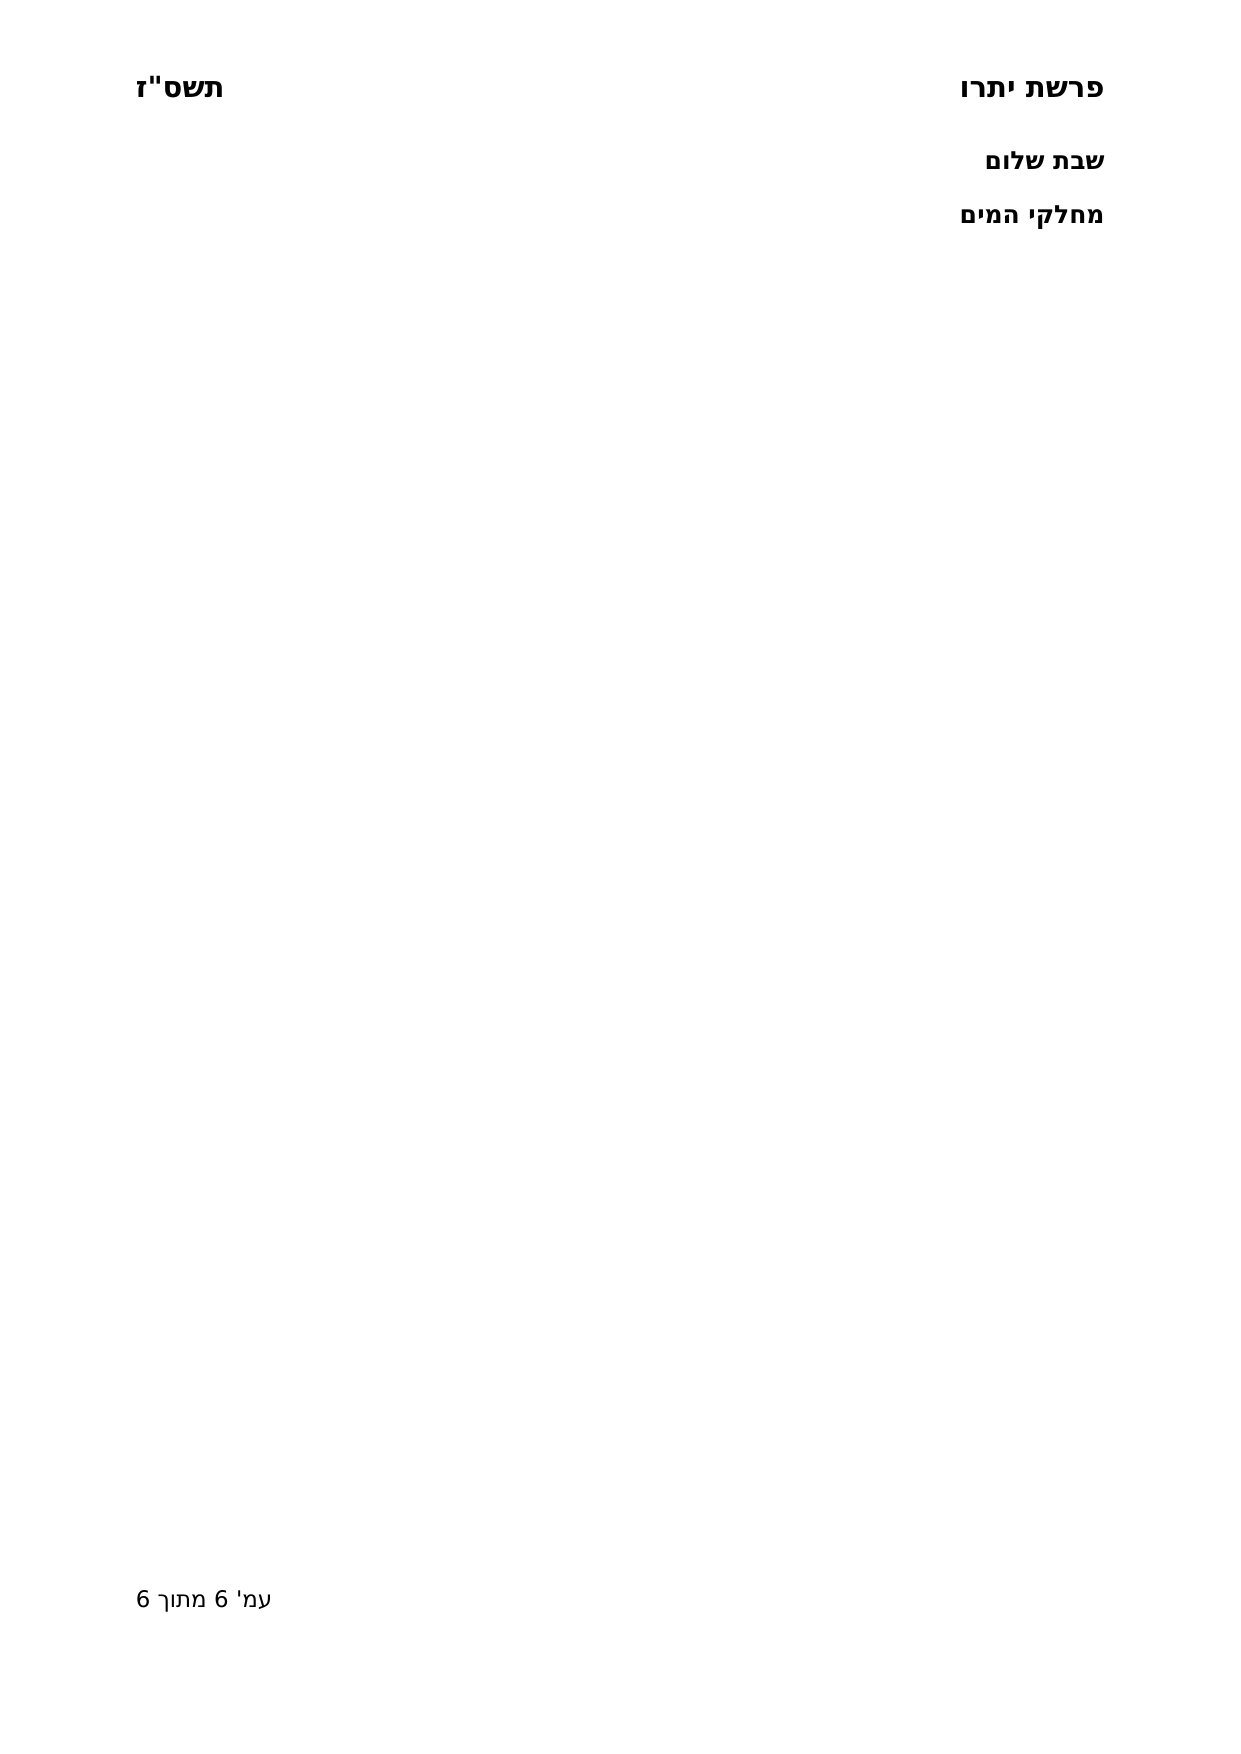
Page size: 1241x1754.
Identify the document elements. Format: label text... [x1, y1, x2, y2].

text שבת שלום [136, 142, 1104, 175]
text מחלקי המים [136, 196, 1104, 229]
